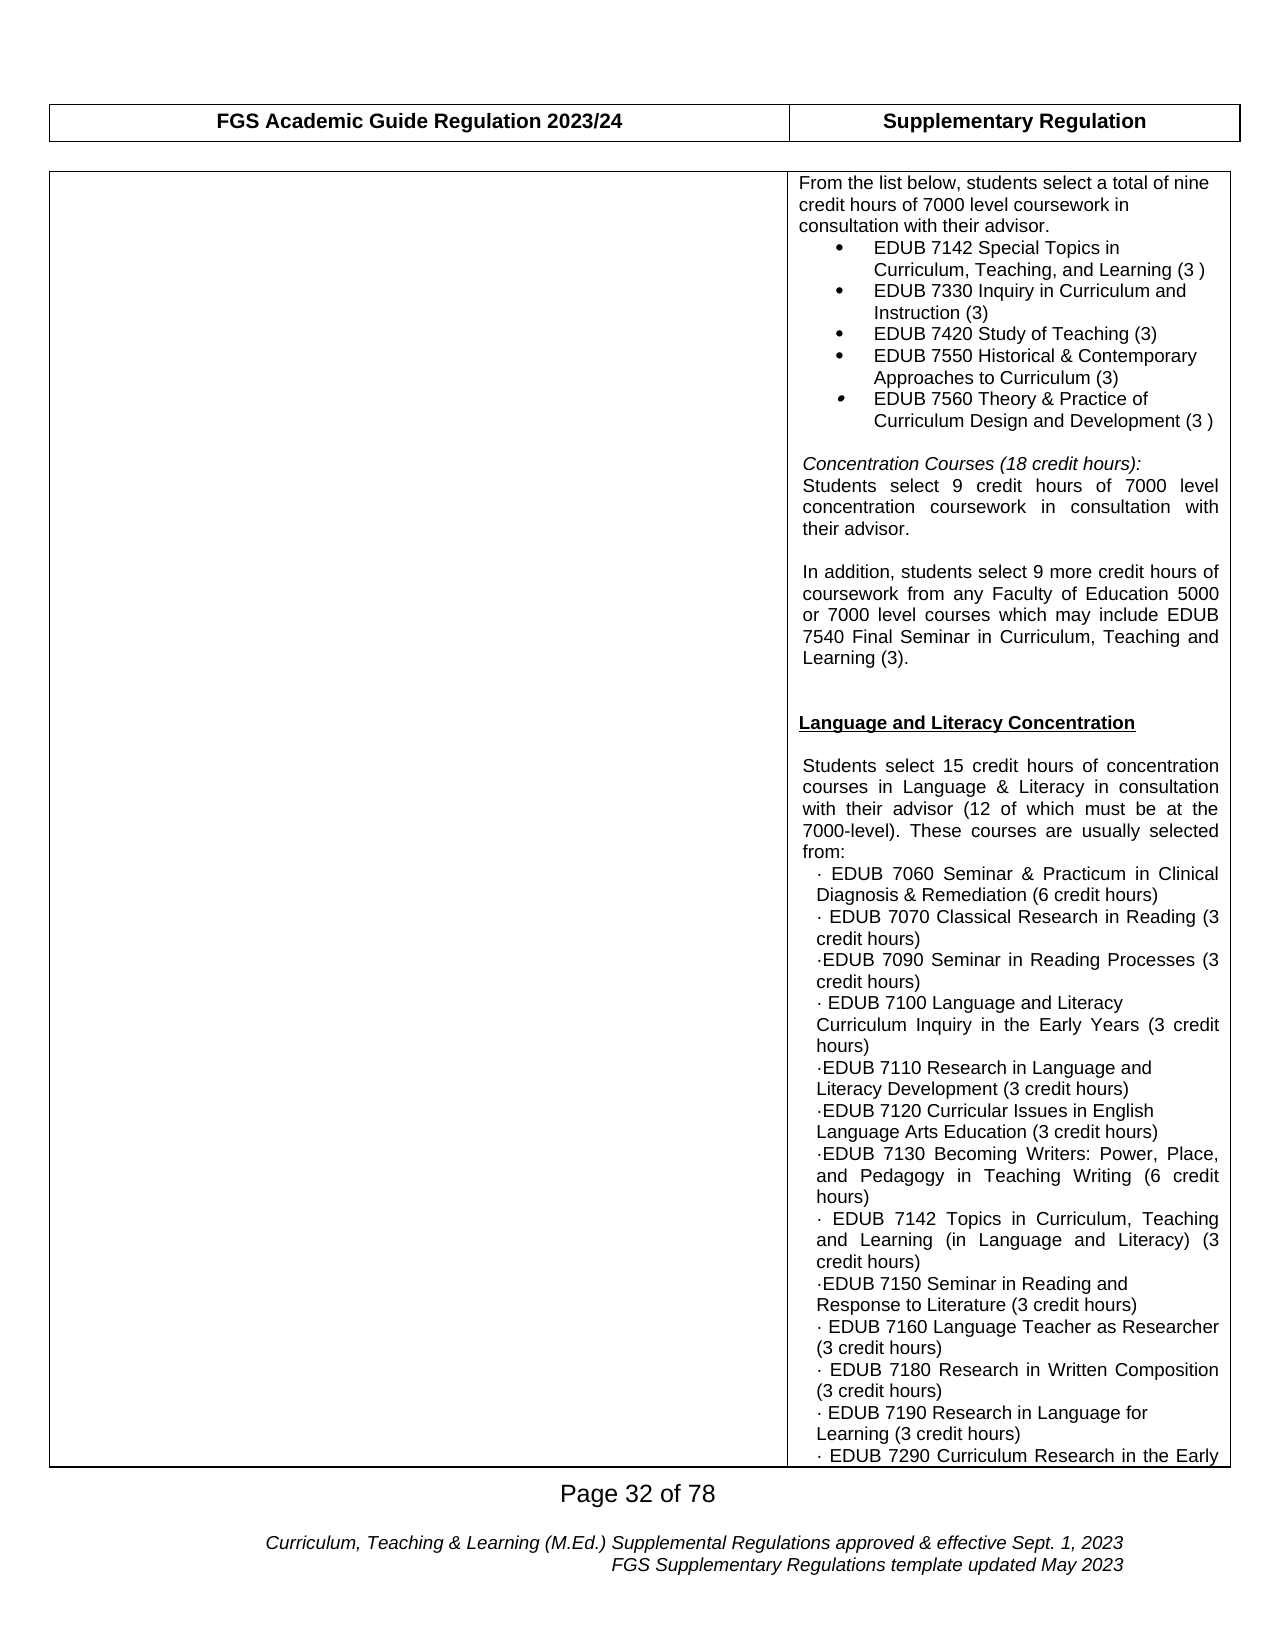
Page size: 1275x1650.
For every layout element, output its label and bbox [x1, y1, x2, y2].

table_cell [50, 172, 787, 1466]
table_cell [788, 172, 1230, 1466]
